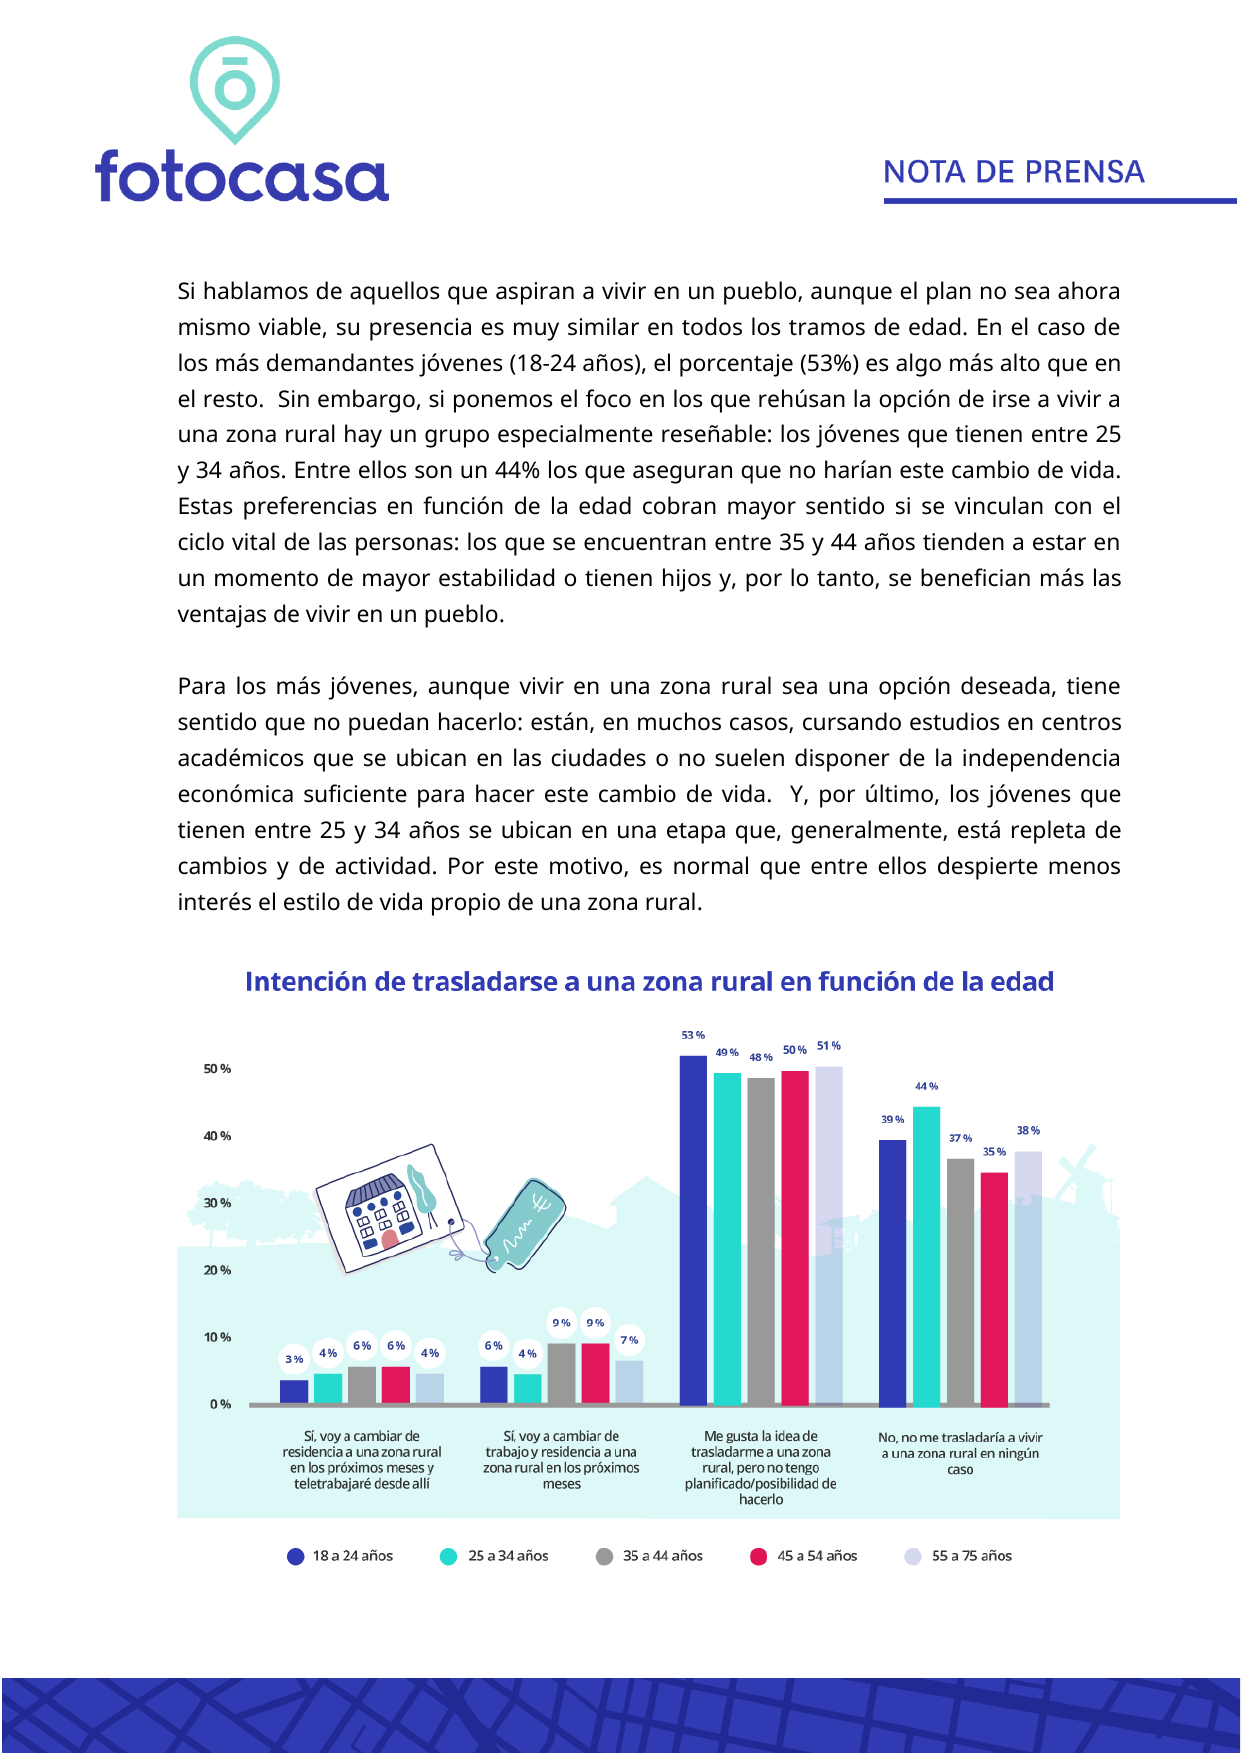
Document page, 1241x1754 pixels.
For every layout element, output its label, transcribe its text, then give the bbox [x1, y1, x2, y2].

text Para los más jóvenes, aunque vivir en una zona rural sea una opción deseada, tiene sentido que no puedan hacerlo: están, en muchos casos, cursando estudios en centros académicos que se ubican en las ciudades o no suelen disponer de la independencia económica suficiente para hacer este cambio de vida. Y, por último, los jóvenes que tienen entre 25 y 34 años se ubican en una etapa que, generalmente, está repleta de cambios y de actividad. Por este motivo, es normal que entre ellos despierte menos interés el estilo de vida propio de una zona rural. [177, 670, 1123, 917]
picture [177, 921, 1121, 1592]
picture [0, 36, 1237, 204]
text Si hablamos de aquellos que aspiran a vivir en un pueblo, aunque el plan no sea ahora mismo viable, su presencia es muy similar en todos los tramos de edad. En el caso de los más demandantes jóvenes (18-24 años), el porcentaje (53%) es algo más alto que en el resto. Sin embargo, si ponemos el foco en los que rehúsan la opción de irse a vivir a una zona rural hay un grupo especialmente reseñable: los jóvenes que tienen entre 25 y 34 años. Entre ellos son un 44% los que aseguran que no harían este cambio de vida. Estas preferencias en función de la edad cobran mayor sentido si se vinculan con el ciclo vital de las personas: los que se encuentran entre 35 y 44 años tienden a estar en un momento de mayor estabilidad o tienen hijos y, por lo tanto, se benefician más las ventajas de vivir en un pueblo. [177, 275, 1123, 629]
picture [2, 1678, 1241, 1753]
